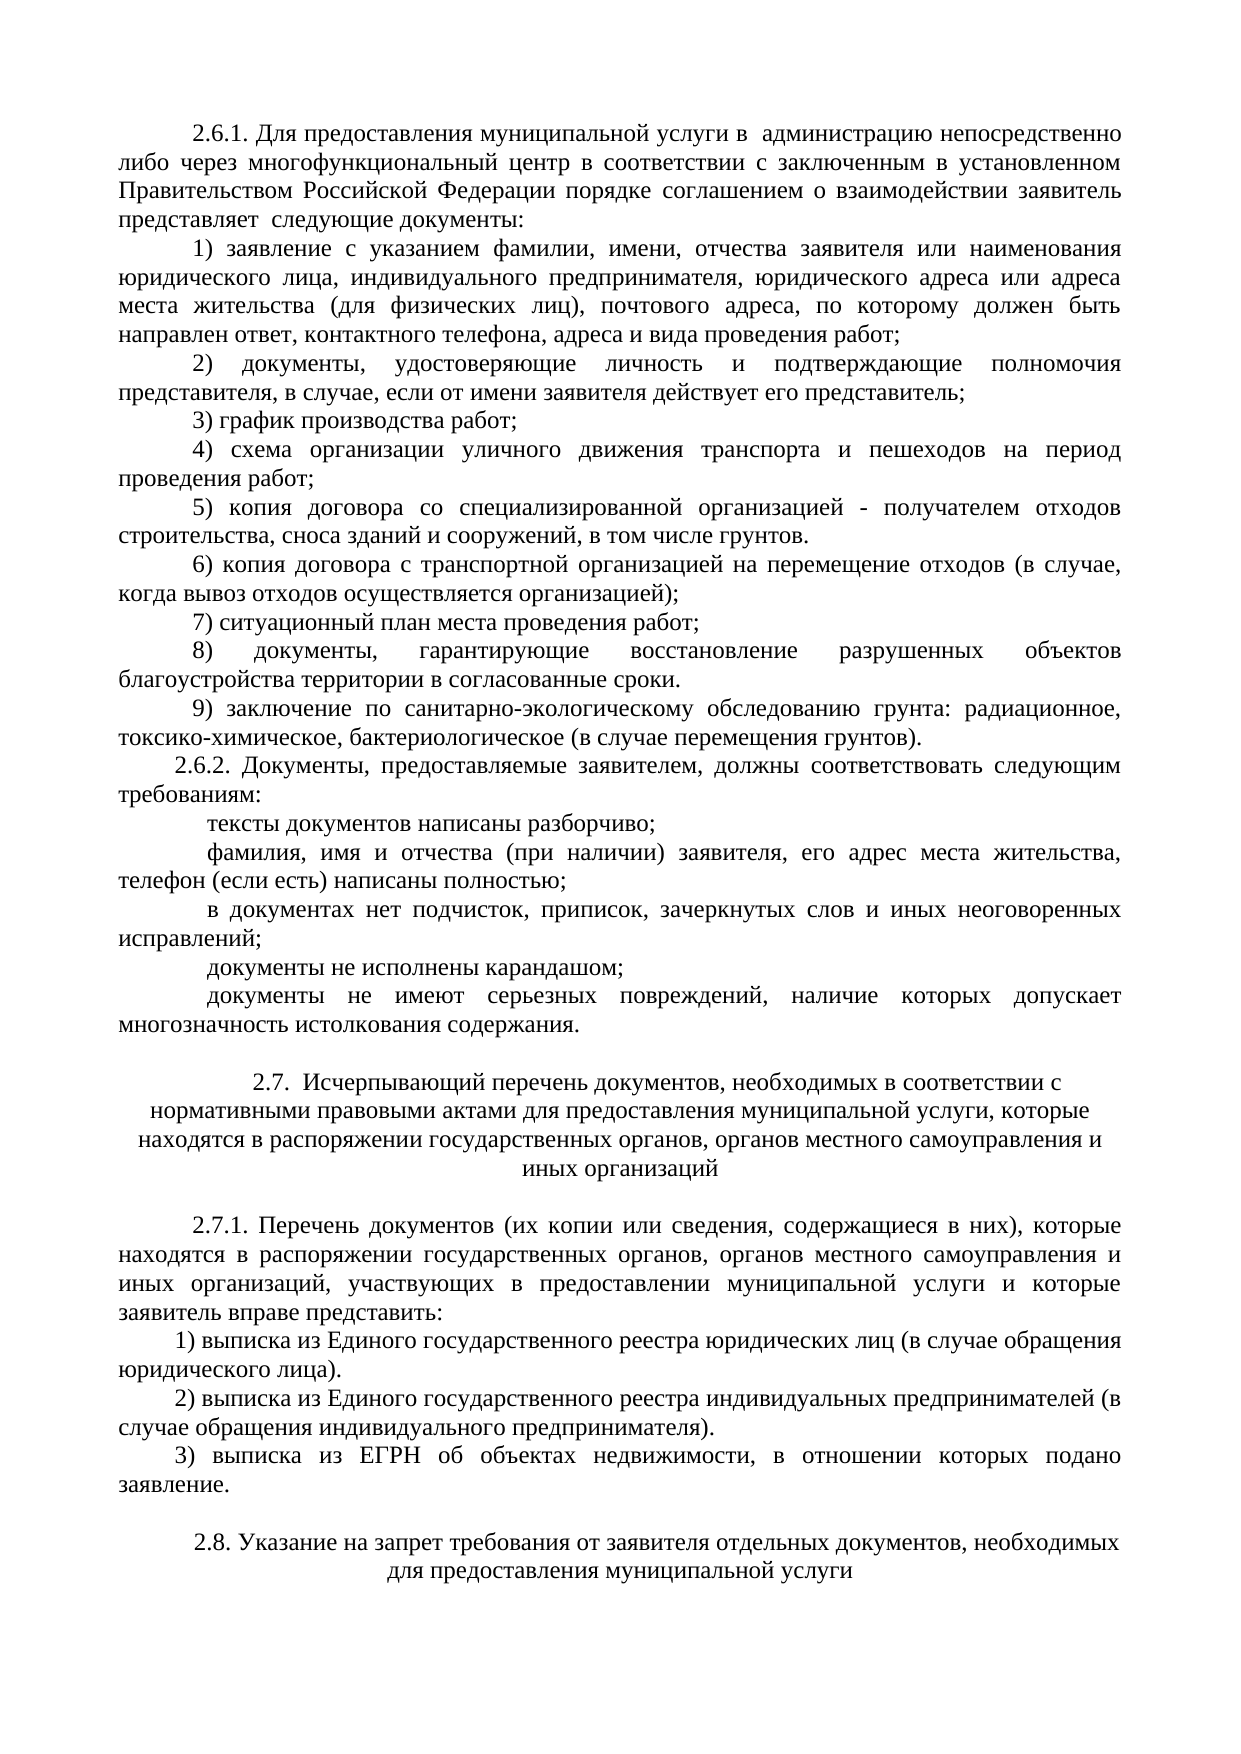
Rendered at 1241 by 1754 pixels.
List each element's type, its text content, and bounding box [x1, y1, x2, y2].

text 3) выписка из ЕГРН об объектах недвижимости, в отношении которых подано заявление. [118, 1441, 1122, 1498]
text 1) заявление с указанием фамилии, имени, отчества заявителя или наименования юридического лица, индивидуального предпринимателя, юридического адреса или адреса места жительства (для физических лиц), почтового адреса, по которому должен быть направлен ответ, контактного телефона, адреса и вида проведения работ; [118, 233, 1122, 348]
text 7) ситуационный план места проведения работ; [118, 607, 1122, 636]
text 2.6.1. Для предоставления муниципальной услуги в администрацию непосредственно либо через многофункциональный центр в соответствии с заключенным в установленном Правительством Российской Федерации порядке соглашением о взаимодействии заявитель представляет следующие документы: [118, 118, 1122, 233]
text 1) выписка из Единого государственного реестра юридических лиц (в случае обращения юридического лица). [118, 1326, 1122, 1383]
text 6) копия договора с транспортной организацией на перемещение отходов (в случае, когда вывоз отходов осуществляется организацией); [118, 549, 1122, 607]
text 4) схема организации уличного движения транспорта и пешеходов на период проведения работ; [118, 434, 1122, 492]
text 3) график производства работ; [118, 406, 1122, 434]
text документы не имеют серьезных повреждений, наличие которых допускает многозначность истолкования содержания. [118, 981, 1122, 1038]
text фамилия, имя и отчества (при наличии) заявителя, его адрес места жительства, телефон (если есть) написаны полностью; [118, 837, 1122, 894]
text 8) документы, гарантирующие восстановление разрушенных объектов благоустройства территории в согласованные сроки. [118, 636, 1122, 693]
text 2) документы, удостоверяющие личность и подтверждающие полномочия представителя, в случае, если от имени заявителя действует его представитель; [118, 348, 1122, 406]
text 5) копия договора со специализированной организацией - получателем отходов строительства, сноса зданий и сооружений, в том числе грунтов. [118, 492, 1122, 549]
text тексты документов написаны разборчиво; [118, 808, 1122, 837]
text в документах нет подчисток, приписок, зачеркнутых слов и иных неоговоренных исправлений; [118, 894, 1122, 952]
text 2.6.2. Документы, предоставляемые заявителем, должны соответствовать следующим требованиям: [118, 751, 1122, 808]
text документы не исполнены карандашом; [118, 952, 1122, 981]
text 2.7.1. Перечень документов (их копии или сведения, содержащиеся в них), которые находятся в распоряжении государственных органов, органов местного самоуправления и иных организаций, участвующих в предоставлении муниципальной услуги и которые заявитель вправе представить: [118, 1211, 1122, 1326]
text 9) заключение по санитарно-экологическому обследованию грунта: радиационное, токсико-химическое, бактериологическое (в случае перемещения грунтов). [118, 693, 1122, 751]
text 2) выписка из Единого государственного реестра индивидуальных предпринимателей (в случае обращения индивидуального предпринимателя). [118, 1383, 1122, 1441]
text 2.7. Исчерпывающий перечень документов, необходимых в соответствии с нормативными правовыми актами для предоставления муниципальной услуги, которые находятся в распоряжении государственных органов, органов местного самоуправления и иных организаций [118, 1067, 1122, 1182]
text 2.8. Указание на запрет требования от заявителя отдельных документов, необходимых для предоставления муниципальной услуги [118, 1527, 1122, 1584]
